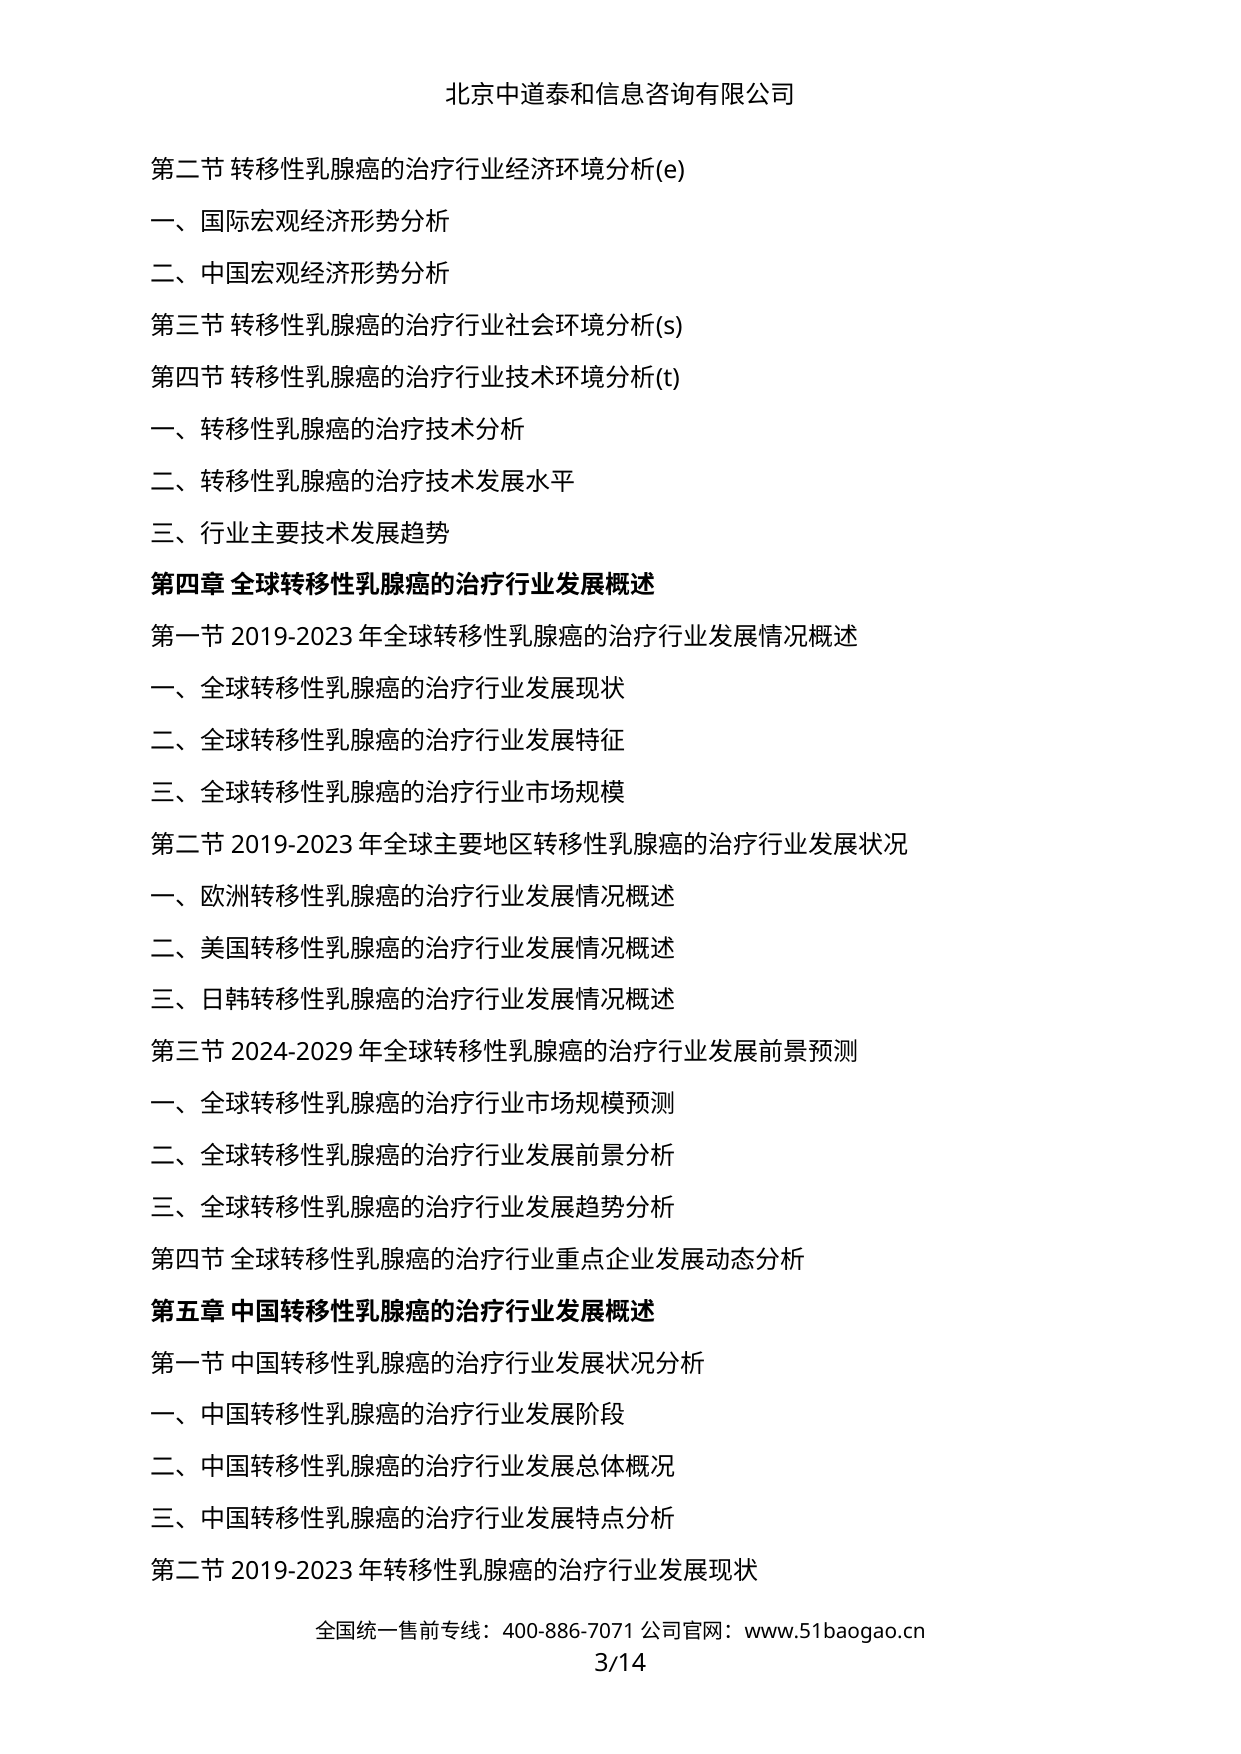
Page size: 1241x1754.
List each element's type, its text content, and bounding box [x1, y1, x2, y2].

text 第一节 2019-2023年全球转移性乳腺癌的治疗行业发展情况概述 [150, 617, 1090, 653]
text 第四节 转移性乳腺癌的治疗行业技术环境分析(t) [150, 357, 1090, 394]
text 第一节 中国转移性乳腺癌的治疗行业发展状况分析 [150, 1343, 1090, 1379]
text 二、美国转移性乳腺癌的治疗行业发展情况概述 [150, 928, 1090, 964]
text 第二节 转移性乳腺癌的治疗行业经济环境分析(e) [150, 150, 1090, 186]
text 第四节 全球转移性乳腺癌的治疗行业重点企业发展动态分析 [150, 1239, 1090, 1276]
text 一、全球转移性乳腺癌的治疗行业发展现状 [150, 669, 1090, 705]
text 二、全球转移性乳腺癌的治疗行业发展前景分析 [150, 1136, 1090, 1172]
text 二、中国宏观经济形势分析 [150, 254, 1090, 290]
text 三、日韩转移性乳腺癌的治疗行业发展情况概述 [150, 980, 1090, 1016]
text 二、中国转移性乳腺癌的治疗行业发展总体概况 [150, 1447, 1090, 1483]
text 三、全球转移性乳腺癌的治疗行业发展趋势分析 [150, 1187, 1090, 1224]
text 一、中国转移性乳腺癌的治疗行业发展阶段 [150, 1395, 1090, 1431]
text 三、全球转移性乳腺癌的治疗行业市场规模 [150, 772, 1090, 809]
text 一、全球转移性乳腺癌的治疗行业市场规模预测 [150, 1084, 1090, 1120]
text 二、转移性乳腺癌的治疗技术发展水平 [150, 461, 1090, 497]
text 第三节 转移性乳腺癌的治疗行业社会环境分析(s) [150, 306, 1090, 342]
text 一、国际宏观经济形势分析 [150, 202, 1090, 238]
text 三、中国转移性乳腺癌的治疗行业发展特点分析 [150, 1499, 1090, 1535]
text 第二节 2019-2023年全球主要地区转移性乳腺癌的治疗行业发展状况 [150, 824, 1090, 861]
text 第四章 全球转移性乳腺癌的治疗行业发展概述 [150, 565, 1090, 601]
text 第二节 2019-2023年转移性乳腺癌的治疗行业发展现状 [150, 1551, 1090, 1587]
text 一、转移性乳腺癌的治疗技术分析 [150, 409, 1090, 446]
text 第五章 中国转移性乳腺癌的治疗行业发展概述 [150, 1291, 1090, 1327]
text 一、欧洲转移性乳腺癌的治疗行业发展情况概述 [150, 876, 1090, 912]
text 二、全球转移性乳腺癌的治疗行业发展特征 [150, 721, 1090, 757]
text 三、行业主要技术发展趋势 [150, 513, 1090, 549]
text 第三节 2024-2029年全球转移性乳腺癌的治疗行业发展前景预测 [150, 1032, 1090, 1068]
